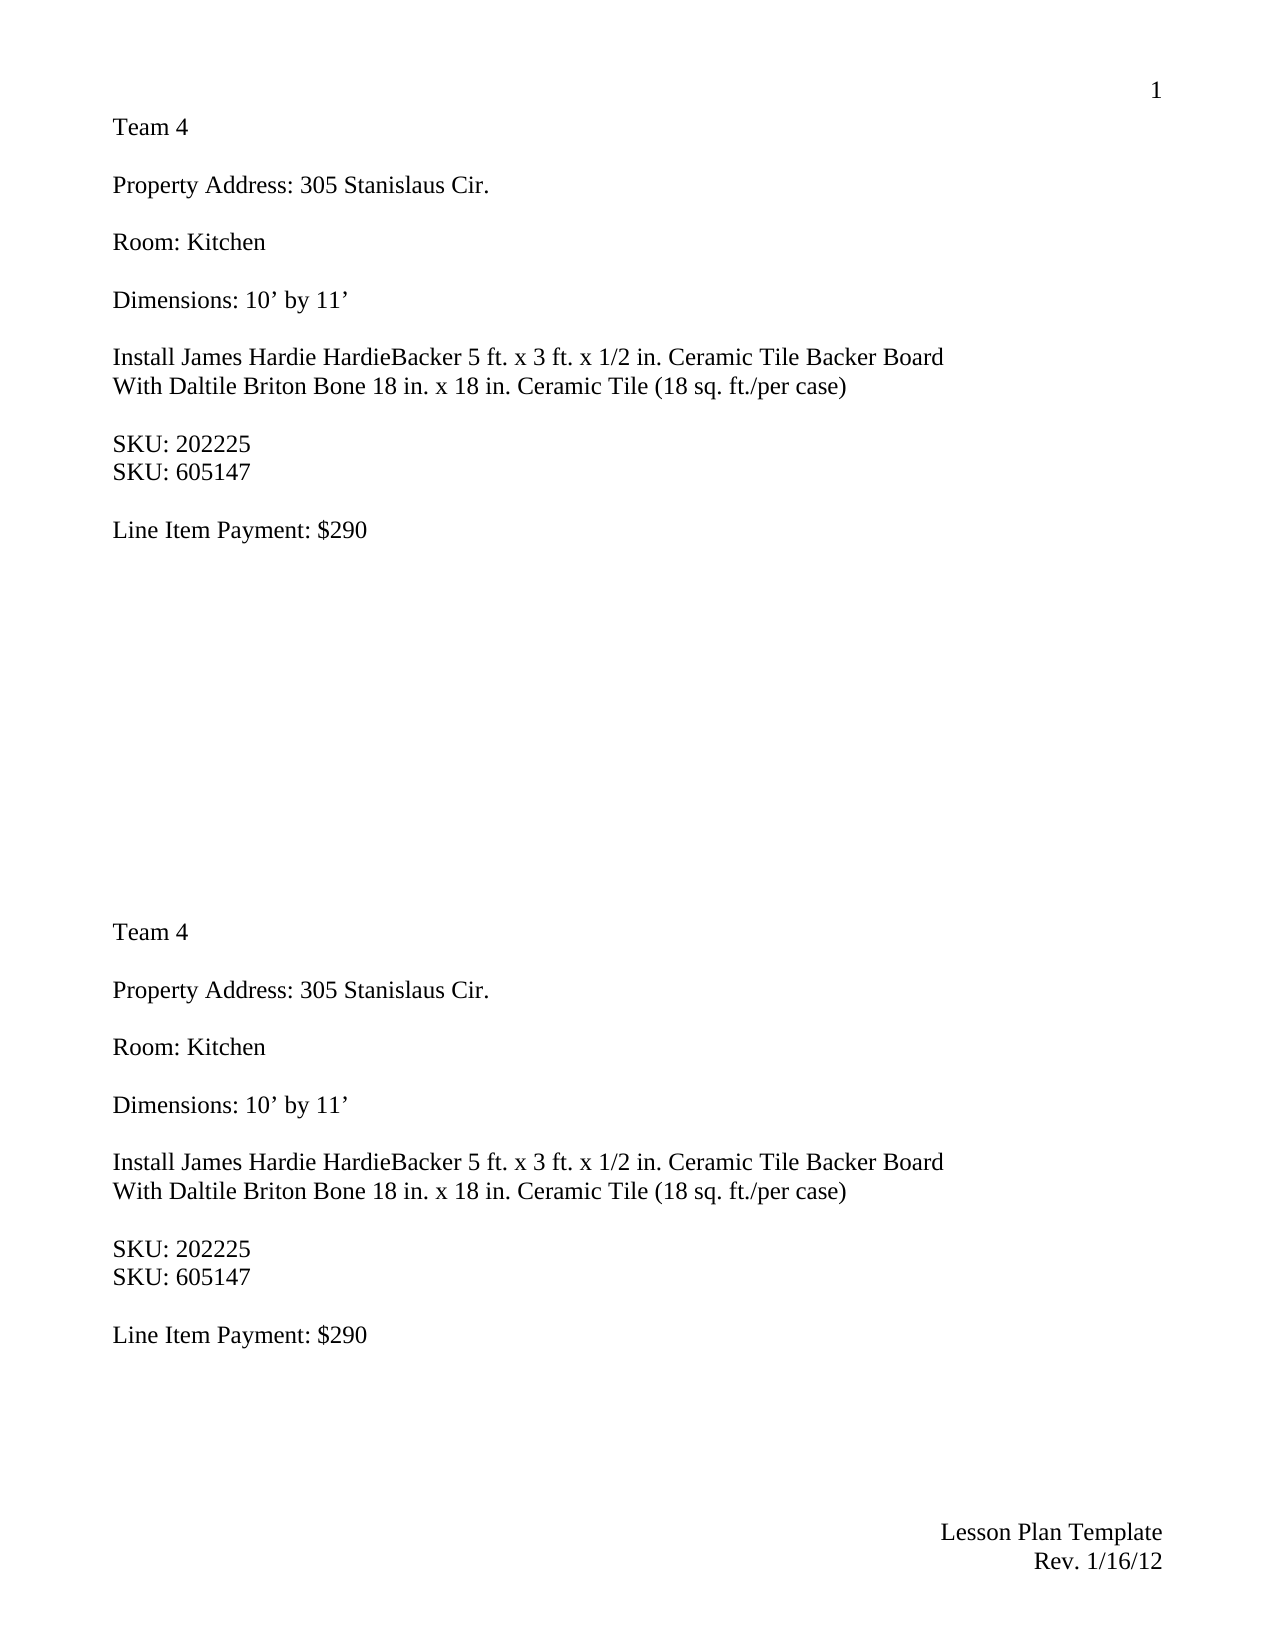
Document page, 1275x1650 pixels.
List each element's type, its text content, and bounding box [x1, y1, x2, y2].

text SKU: 202225 [112, 429, 1162, 457]
text SKU: 605147 [112, 457, 1162, 486]
text Install James Hardie HardieBacker 5 ft. x 3 ft. x 1/2 in. Ceramic Tile Backer Board [112, 1147, 1162, 1176]
text Room: Kitchen [112, 227, 1162, 256]
text Line Item Payment: $290 [112, 1320, 1162, 1349]
text Team 4 [112, 112, 1162, 141]
text Team 4 [112, 917, 1162, 946]
text With Daltile Briton Bone 18 in. x 18 in. Ceramic Tile (18 sq. ft./per case) [112, 371, 1162, 400]
text Line Item Payment: $290 [112, 515, 1162, 544]
text Room: Kitchen [112, 1032, 1162, 1061]
text Install James Hardie HardieBacker 5 ft. x 3 ft. x 1/2 in. Ceramic Tile Backer Board [112, 342, 1162, 371]
text Dimensions: 10’ by 11’ [112, 1090, 1162, 1119]
text SKU: 605147 [112, 1262, 1162, 1291]
text With Daltile Briton Bone 18 in. x 18 in. Ceramic Tile (18 sq. ft./per case) [112, 1176, 1162, 1205]
text Dimensions: 10’ by 11’ [112, 285, 1162, 314]
text SKU: 202225 [112, 1234, 1162, 1262]
text Property Address: 305 Stanislaus Cir. [112, 975, 1162, 1004]
text Property Address: 305 Stanislaus Cir. [112, 170, 1162, 199]
